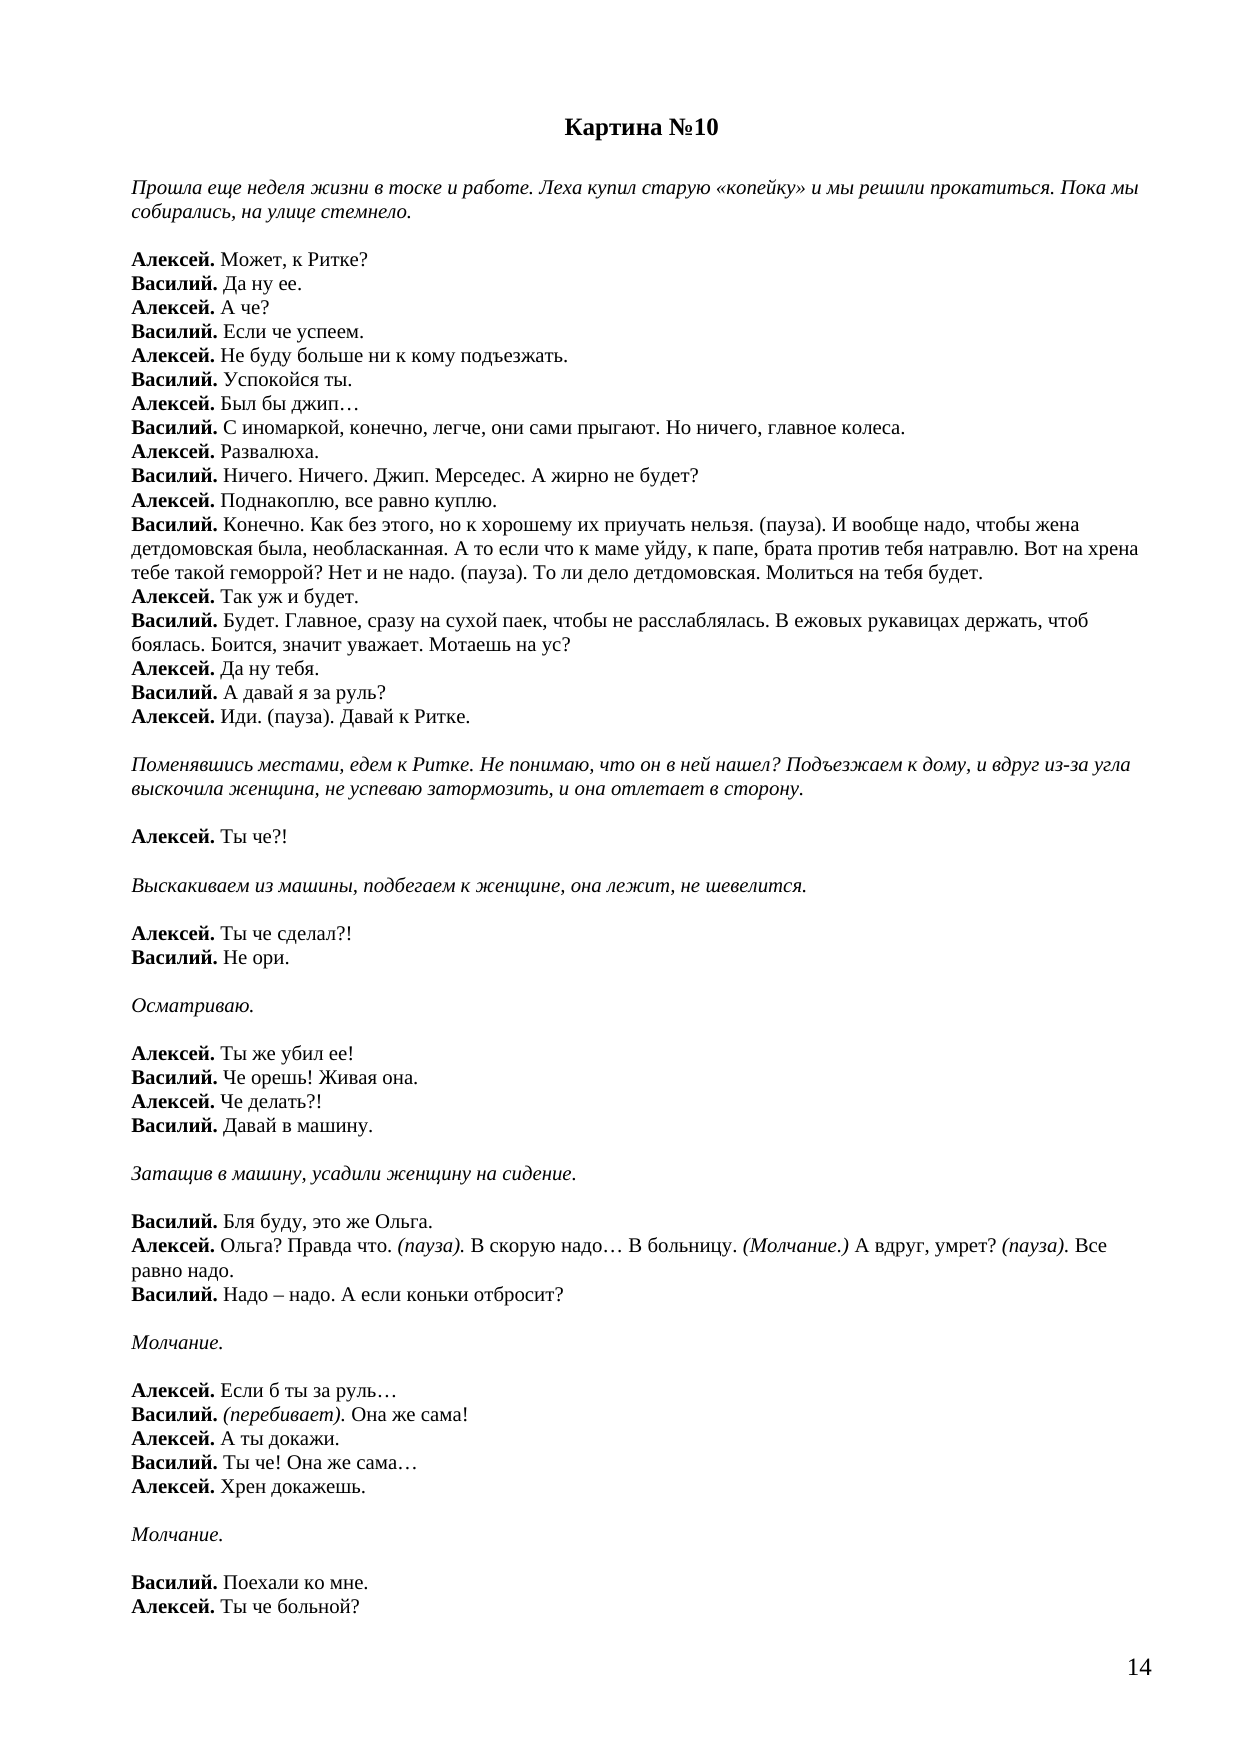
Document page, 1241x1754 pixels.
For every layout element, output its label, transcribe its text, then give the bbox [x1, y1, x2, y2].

text Василий. (перебивает). Она же сама! [131, 1402, 1152, 1426]
text Василий. Не ори. [131, 945, 1152, 969]
text Алексей. Не буду больше ни к кому подъезжать. [131, 343, 1152, 367]
text Василий. Че орешь! Живая она. [131, 1065, 1152, 1089]
text Алексей. Может, к Ритке? [131, 247, 1152, 271]
text Алексей. Если б ты за руль… [131, 1378, 1152, 1402]
text Алексей. А ты докажи. [131, 1426, 1152, 1450]
text Поменявшись местами, едем к Ритке. Не понимаю, что он в ней нашел? Подъезжаем к дому, и вдруг из-за угла выскочила женщина, не успеваю затормозить, и она отлетает в сторону. [131, 752, 1152, 800]
text Молчание. [131, 1330, 1152, 1354]
text Алексей. Иди. (пауза). Давай к Ритке. [131, 704, 1152, 728]
text Василий. Да ну ее. [131, 271, 1152, 295]
text Алексей. Че делать?! [131, 1089, 1152, 1113]
text Молчание. [131, 1522, 1152, 1546]
text Василий. Если че успеем. [131, 319, 1152, 343]
text Василий. Поехали ко мне. [131, 1570, 1152, 1594]
text Картина №10 [131, 112, 1152, 141]
text Алексей. Развалюха. [131, 439, 1152, 463]
text Выскакиваем из машины, подбегаем к женщине, она лежит, не шевелится. [131, 872, 1152, 897]
text Василий. Ничего. Ничего. Джип. Мерседес. А жирно не будет? [131, 463, 1152, 487]
text Василий. Давай в машину. [131, 1113, 1152, 1137]
text Алексей. Был бы джип… [131, 391, 1152, 415]
text Василий. А давай я за руль? [131, 680, 1152, 704]
text Затащив в машину, усадили женщину на сидение. [131, 1161, 1152, 1185]
text Василий. Ты че! Она же сама… [131, 1450, 1152, 1474]
text Осматриваю. [131, 993, 1152, 1017]
text Василий. С иномаркой, конечно, легче, они сами прыгают. Но ничего, главное колеса. [131, 415, 1152, 439]
text Алексей. Хрен докажешь. [131, 1474, 1152, 1498]
text Алексей. Ольга? Правда что. (пауза). В скорую надо… В больницу. (Молчание.) А вдруг, умрет? (пауза). Все равно надо. [131, 1233, 1152, 1282]
text Алексей. Да ну тебя. [131, 656, 1152, 680]
text Алексей. Ты же убил ее! [131, 1041, 1152, 1065]
text Алексей. Ты че больной? [131, 1594, 1152, 1618]
text Василий. Надо – надо. А если коньки отбросит? [131, 1282, 1152, 1306]
text Василий. Конечно. Как без этого, но к хорошему их приучать нельзя. (пауза). И вообще надо, чтобы жена детдомовская была, необласканная. А то если что к маме уйду, к папе, брата против тебя натравлю. Вот на хрена тебе такой геморрой? Нет и не надо. (пауза). То ли дело детдомовская. Молиться на тебя будет. [131, 512, 1152, 584]
text Василий. Бля буду, это же Ольга. [131, 1209, 1152, 1233]
text Василий. Будет. Главное, сразу на сухой паек, чтобы не расслаблялась. В ежовых рукавицах держать, чтоб боялась. Боится, значит уважает. Мотаешь на ус? [131, 608, 1152, 656]
text Алексей. Ты че сделал?! [131, 921, 1152, 945]
text Василий. Успокойся ты. [131, 367, 1152, 391]
text Алексей. Поднакоплю, все равно куплю. [131, 487, 1152, 512]
text Алексей. Ты че?! [131, 824, 1152, 848]
text Прошла еще неделя жизни в тоске и работе. Леха купил старую «копейку» и мы решили прокатиться. Пока мы собирались, на улице стемнело. [131, 175, 1152, 223]
text Алексей. А че? [131, 295, 1152, 319]
text Алексей. Так уж и будет. [131, 584, 1152, 608]
